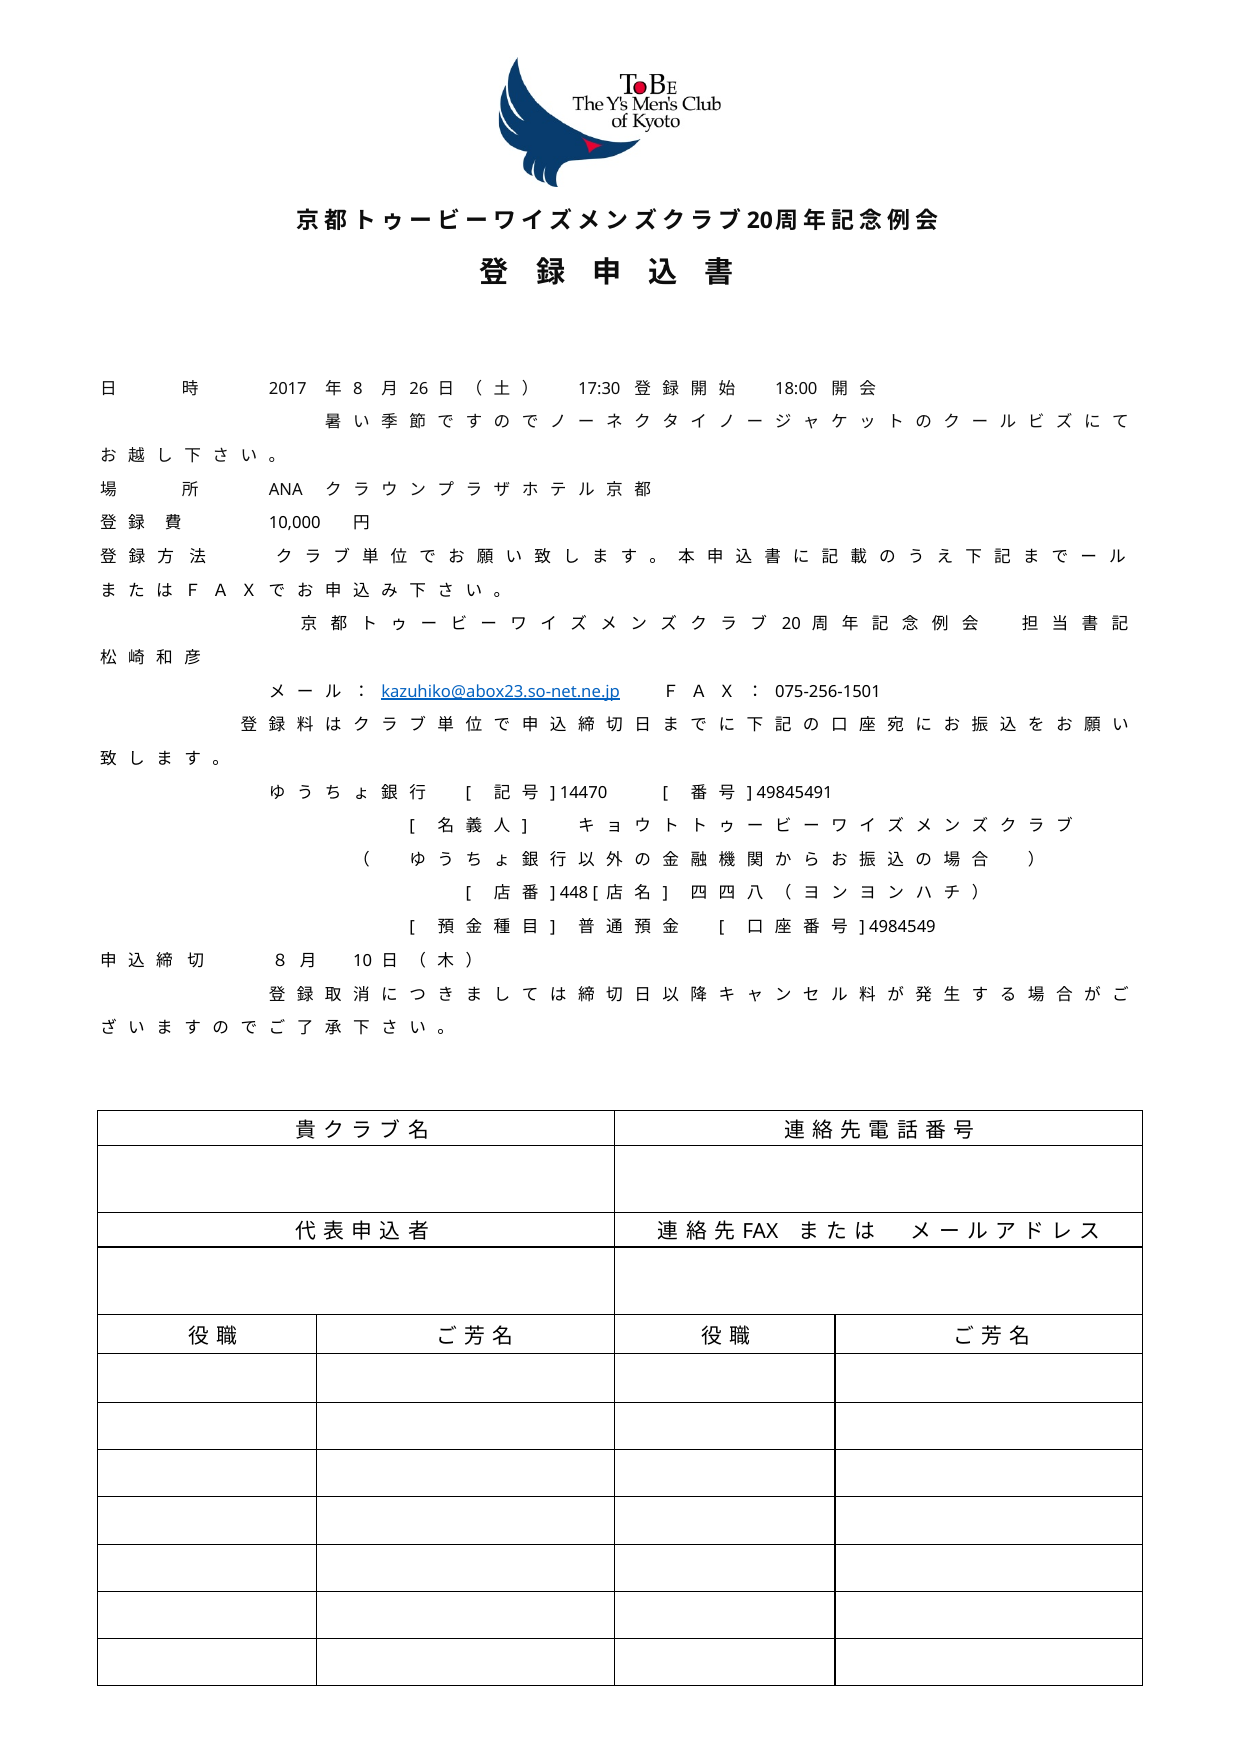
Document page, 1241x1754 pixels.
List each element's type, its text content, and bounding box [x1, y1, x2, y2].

picture [498, 57, 721, 187]
table_cell [98, 1354, 316, 1402]
table_cell [615, 1450, 834, 1496]
table_cell [98, 1592, 316, 1638]
table_cell [615, 1403, 834, 1449]
table_cell [615, 1146, 1142, 1212]
text [店番] 448 [店名] 四四八（ヨンヨンハチ） [100, 875, 1140, 908]
table_cell [317, 1639, 614, 1685]
table_cell [317, 1497, 614, 1543]
table_cell [98, 1545, 316, 1591]
text 場所 ANAクラウンプラザホテル京都 [100, 471, 1140, 505]
text 日時 2017年8月26日（土） 17:30登録開始 18:00開会 [100, 370, 1140, 404]
table_header 貴クラブ名 [98, 1111, 614, 1145]
table_cell [836, 1592, 1142, 1638]
table_cell [98, 1497, 316, 1543]
text 京都トゥービーワイズメンズクラブ20周年記念例会 担当書記 松崎和彦 [100, 606, 1140, 673]
text 登録取消につきましては締切日以降キャンセル料が発生する場合がございますのでご了承下さい。 [100, 976, 1140, 1043]
table_cell [317, 1354, 614, 1402]
text [預金種目] 普通預金 [口座番号] 4984549 [100, 908, 1140, 942]
table_cell [98, 1248, 614, 1314]
table_cell [836, 1639, 1142, 1685]
table_cell [98, 1639, 316, 1685]
table_cell [615, 1354, 834, 1402]
table_cell [836, 1354, 1142, 1402]
table_cell [317, 1592, 614, 1638]
table_cell 役職 [98, 1315, 316, 1353]
text [名義人] キョウトトゥービーワイズメンズクラブ [100, 808, 1140, 841]
text 登録申込書 [100, 236, 1140, 303]
table_cell [836, 1403, 1142, 1449]
table_cell [615, 1497, 834, 1543]
table_cell [615, 1248, 1142, 1314]
table_cell [98, 1146, 614, 1212]
table_header 連絡先電話番号 [615, 1111, 1142, 1145]
table_cell [317, 1545, 614, 1591]
text 申込締切 ８月10日（木） [100, 942, 1140, 976]
text 暑い季節ですのでノーネクタイノージャケットのクールビズにてお越し下さい。 [100, 404, 1140, 471]
text 登録方法 クラブ単位でお願い致します。本申込書に記載のうえ下記までールまたはＦＡＸでお申込み下さい。 [100, 538, 1140, 606]
table_cell [317, 1450, 614, 1496]
text 登録料はクラブ単位で申込締切日までに下記の口座宛にお振込をお願い致します。 [100, 707, 1140, 774]
table_cell 代表申込者 [98, 1213, 614, 1246]
text メール：kazuhiko@abox23.so-net.ne.jp ＦＡＸ：075-256-1501 [100, 673, 1140, 707]
table_cell ご芳名 [836, 1315, 1142, 1353]
table_cell [615, 1545, 834, 1591]
text 登録費 10,000 円 [100, 505, 1140, 538]
table_cell ご芳名 [317, 1315, 614, 1353]
table_cell [836, 1497, 1142, 1543]
text 京都トゥービーワイズメンズクラブ20周年記念例会 [100, 202, 1140, 236]
table_cell [836, 1450, 1142, 1496]
table_cell [317, 1403, 614, 1449]
text （ ゆうちょ銀行以外の金融機関からお振込の場合 ） [100, 841, 1140, 875]
table_cell 役職 [615, 1315, 834, 1353]
table_cell 連絡先FAX または メールアドレス [615, 1213, 1142, 1246]
table_cell [98, 1450, 316, 1496]
text ゆうちょ銀行 [記号] 14470 [番号] 49845491 [100, 774, 1140, 808]
table_cell [615, 1592, 834, 1638]
table_cell [836, 1545, 1142, 1591]
table_cell [615, 1639, 834, 1685]
table_cell [98, 1403, 316, 1449]
